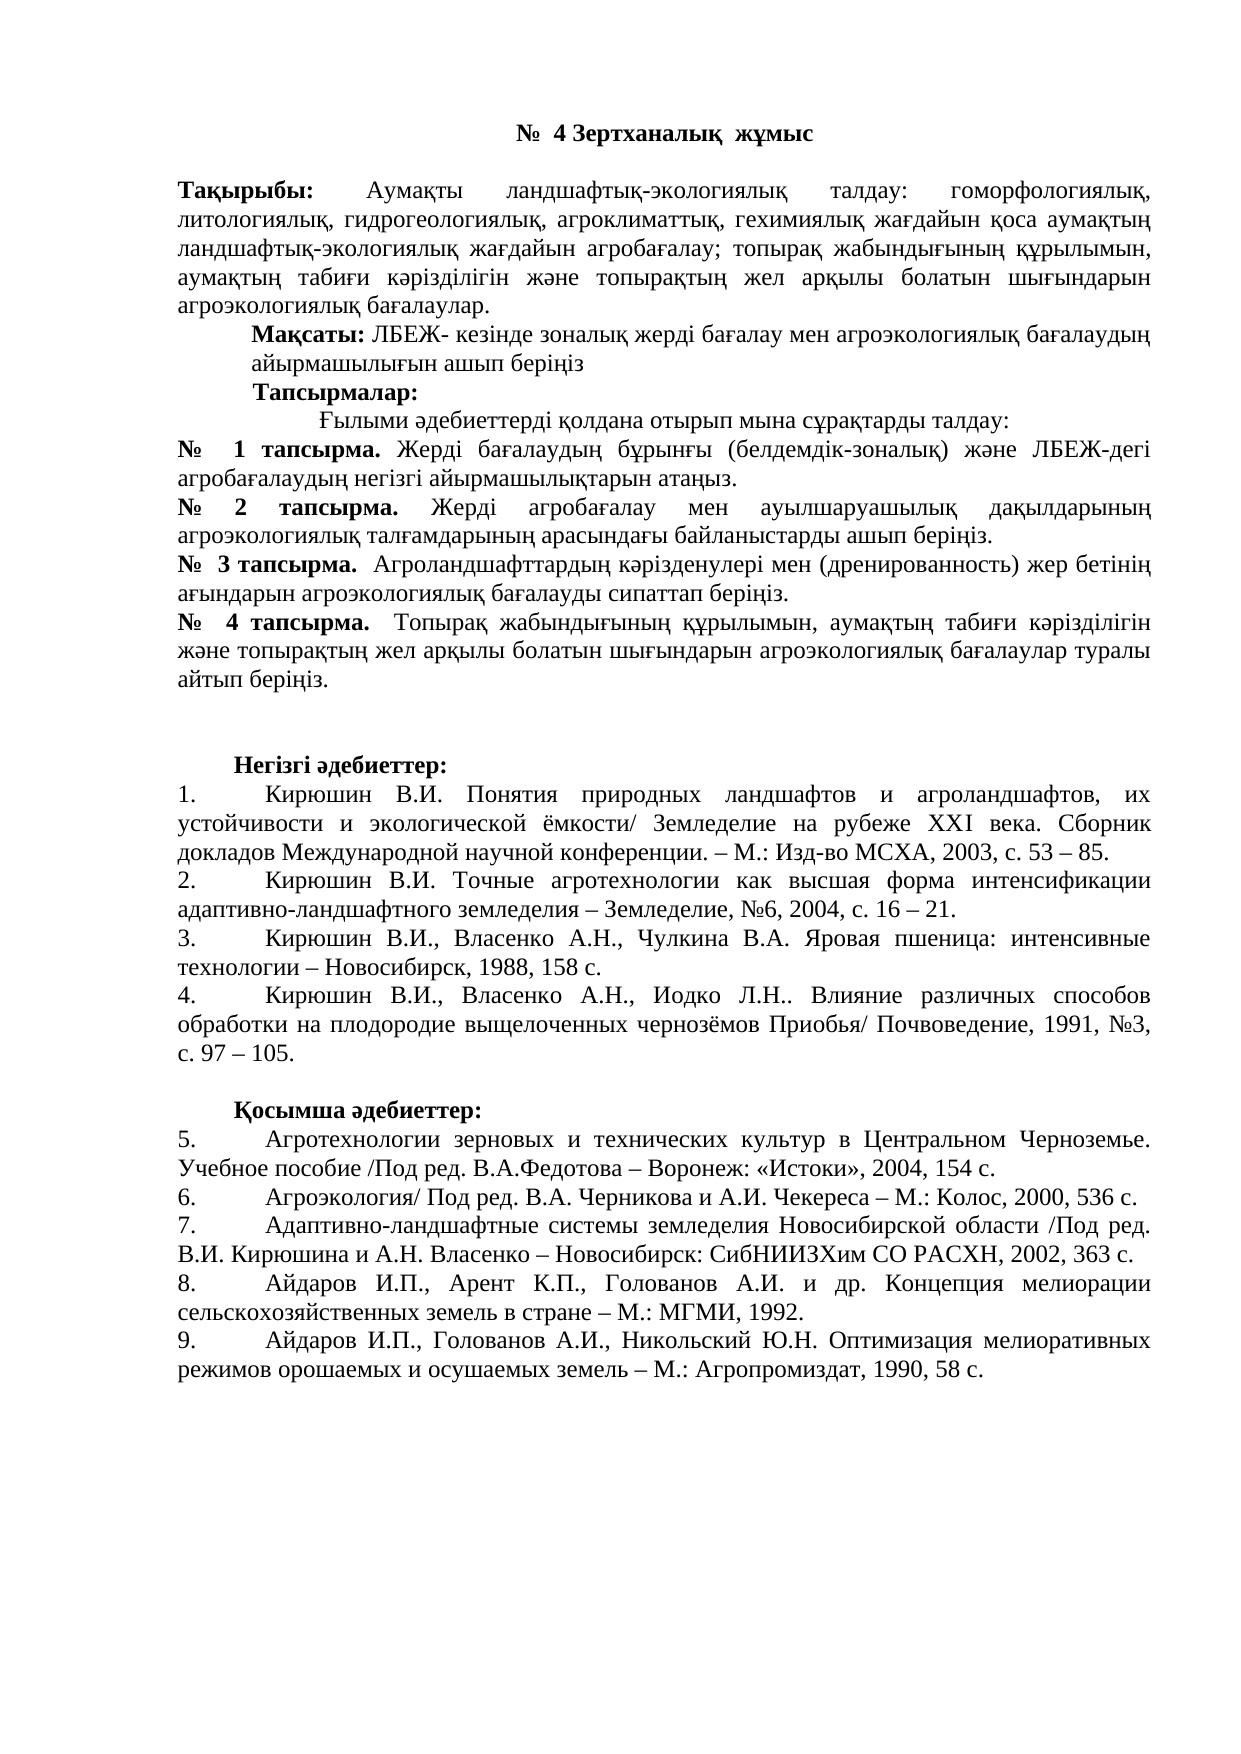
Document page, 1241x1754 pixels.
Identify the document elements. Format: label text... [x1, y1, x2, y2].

text Мақсаты: ЛБЕЖ- кезінде зоналық жерді бағалау мен агроэкологиялық бағалаудың айырмашылығын ашып беріңіз [251, 319, 1152, 377]
text Ғылыми әдебиеттерді қолдана отырып мына сұрақтарды талдау: [177, 406, 1152, 434]
list Адаптивно-ландшафтные системы земледелия Новосибирской области /Под ред. В.И. Кирюшина и А.Н. Власенко – Новосибирск: СибНИИЗХим СО РАСХН, 2002, 363 с. [177, 1211, 1152, 1268]
text № 3 тапсырма. Агроландшафттардың кәрізденулері мен (дренированность) жер бетінің ағындарын агроэкологиялық бағалауды сипаттап беріңіз. [177, 549, 1152, 607]
text № 1 тапсырма. Жерді бағалаудың бұрынғы (белдемдік-зоналық) және ЛБЕЖ-дегі агробағалаудың негізгі айырмашылықтарын атаңыз. [177, 434, 1152, 492]
text Тақырыбы: Аумақты ландшафтық-экологиялық талдау: гоморфологиялық, литологиялық, гидрогеологиялық, агроклиматтық, гехимиялық жағдайын қоса аумақтың ландшафтық-экологиялық жағдайын агробағалау; топырақ жабындығының құрылымын, аумақтың табиғи кәрізділігін және топырақтың жел арқылы болатын шығындарын агроэкологиялық бағалаулар. [177, 176, 1152, 319]
text № 2 тапсырма. Жерді агробағалау мен ауылшаруашылық дақылдарының агроэкологиялық талғамдарының арасындағы байланыстарды ашып беріңіз. [177, 492, 1152, 549]
list Кирюшин В.И. Понятия природных ландшафтов и агроландшафтов, их устойчивости и экологической ёмкости/ Земледелие на рубеже ХХI века. Сборник докладов Международной научной конференции. – М.: Изд-во МСХА, 2003, с. 53 – 85. [177, 779, 1152, 866]
list Агроэкология/ Под ред. В.А. Черникова и А.И. Чекереса – М.: Колос, 2000, 536 с. [177, 1182, 1152, 1211]
text Тапсырмалар: [177, 377, 1152, 406]
list Кирюшин В.И. Точные агротехнологии как высшая форма интенсификации адаптивно-ландшафтного земледелия – Земледелие, №6, 2004, с. 16 – 21. [177, 866, 1152, 923]
list Кирюшин В.И., Власенко А.Н., Иодко Л.Н.. Влияние различных способов обработки на плодородие выщелоченных чернозёмов Приобья/ Почвоведение, 1991, №3, с. 97 – 105. [177, 981, 1152, 1067]
text № 4 тапсырма. Топырақ жабындығының құрылымын, аумақтың табиғи кәрізділігін және топырақтың жел арқылы болатын шығындарын агроэкологиялық бағалаулар туралы айтып беріңіз. [177, 607, 1152, 693]
list Айдаров И.П., Голованов А.И., Никольский Ю.Н. Оптимизация мелиоративных режимов орошаемых и осушаемых земель – М.: Агропромиздат, 1990, 58 с. [177, 1326, 1152, 1383]
text № 4 Зертханалық жұмыс [177, 118, 1152, 147]
list Агротехнологии зерновых и технических культур в Центральном Черноземье. Учебное пособие /Под ред. В.А.Федотова – Воронеж: «Истоки», 2004, 154 с. [177, 1124, 1152, 1182]
text Қосымша әдебиеттер: [177, 1096, 1152, 1124]
list Айдаров И.П., Арент К.П., Голованов А.И. и др. Концепция мелиорации сельскохозяйственных земель в стране – М.: МГМИ, 1992. [177, 1268, 1152, 1326]
text Негізгі әдебиеттер: [177, 751, 1152, 779]
list Кирюшин В.И., Власенко А.Н., Чулкина В.А. Яровая пшеница: интенсивные технологии – Новосибирск, 1988, 158 с. [177, 923, 1152, 981]
